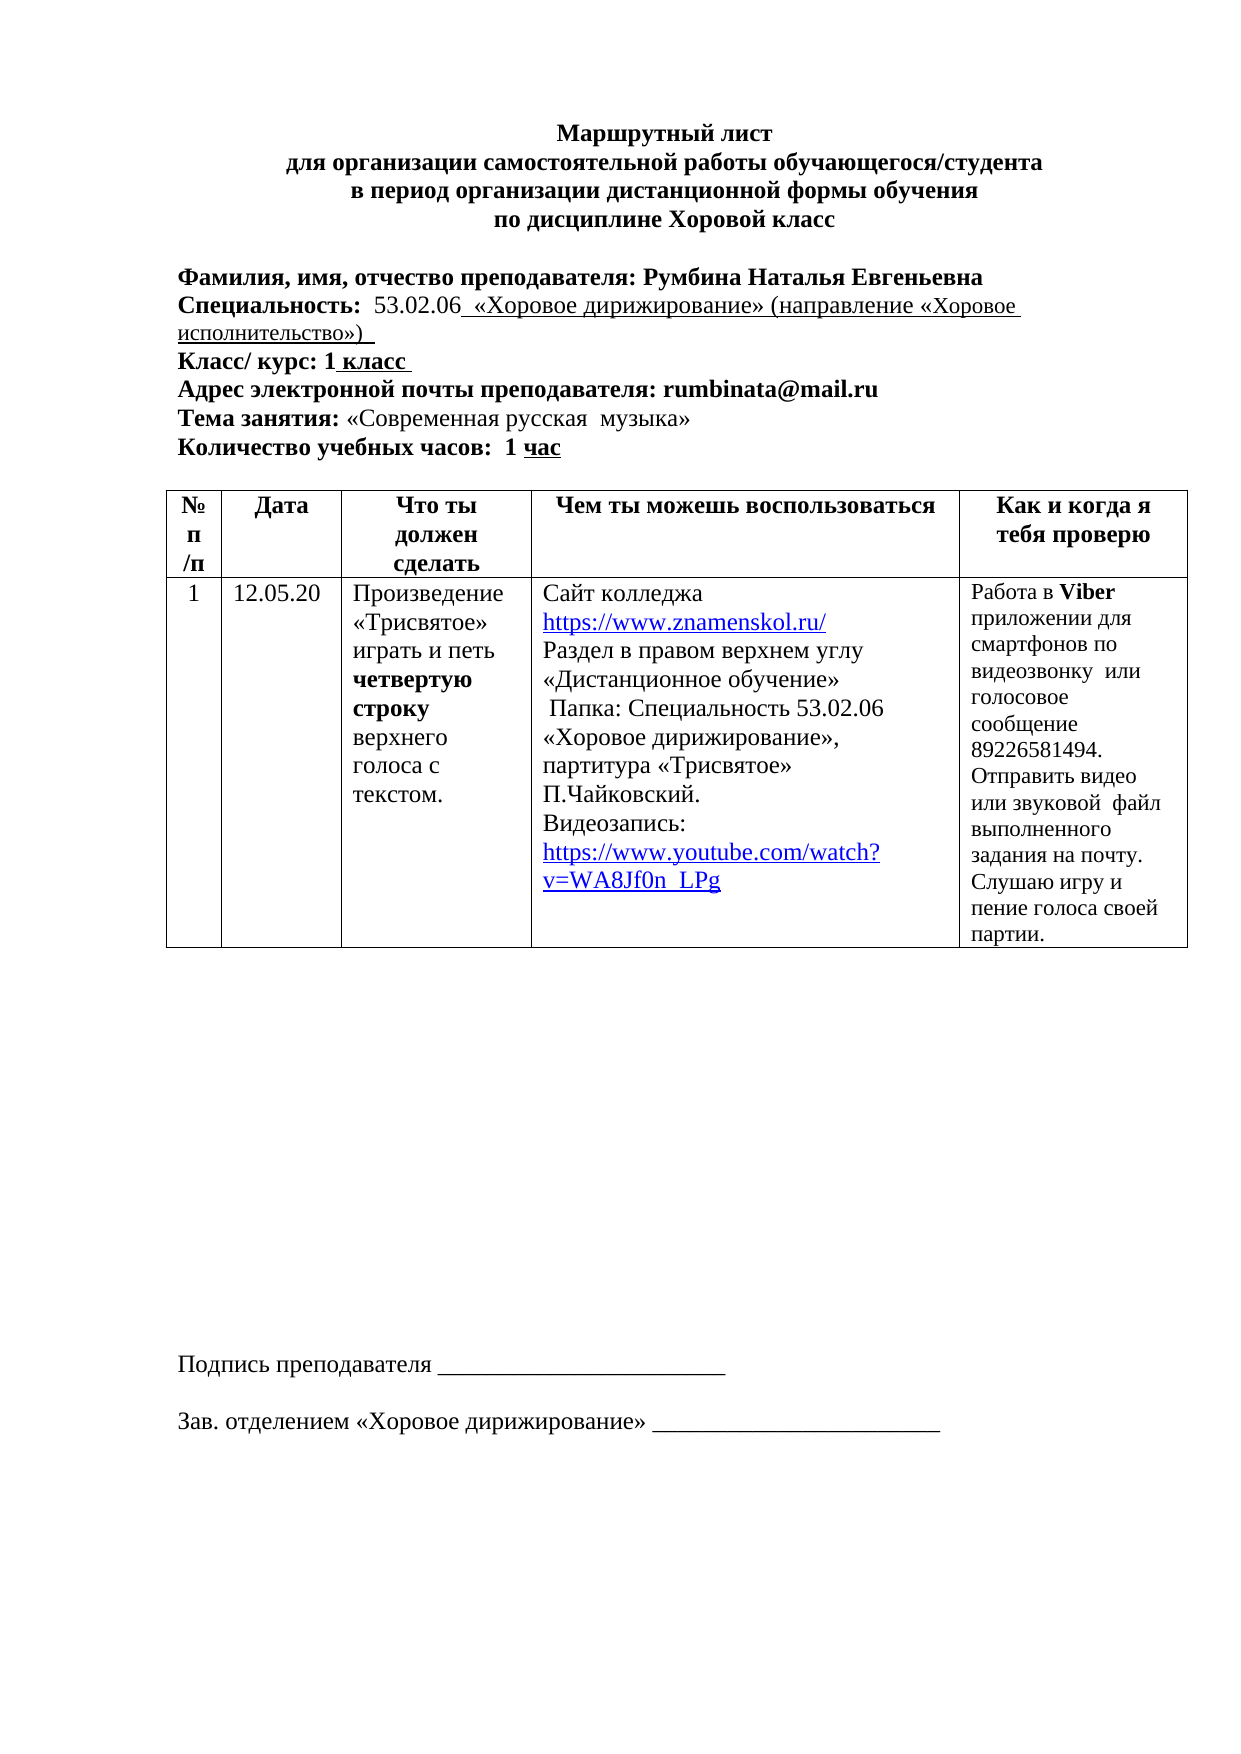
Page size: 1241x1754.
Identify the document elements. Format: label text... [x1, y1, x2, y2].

table_header Что ты должен сделать [342, 491, 531, 577]
text Специальность: 53.02.06 «Хоровое дирижирование» (направление «Хоровое исполнительство») [177, 291, 1152, 346]
text по дисциплине Хоровой класс [177, 204, 1152, 233]
text Маршрутный лист [177, 118, 1152, 147]
table_header Дата [222, 491, 341, 577]
text Адрес электронной почты преподавателя: rumbinata@mail.ru [177, 374, 1152, 403]
text Зав. отделением «Хоровое дирижирование» _______________________ [177, 1406, 1152, 1435]
table_cell Сайт колледжа https://www.znamenskol.ru/ Раздел в правом верхнем углу «Дистанционное обучение» Папка: Специальность 53.02.06 «Хоровое дирижирование», партитура «Трисвятое» П.Чайковский. Видеозапись: https://www.youtube.com/watch?v=WA8Jf0n_LPg [532, 578, 959, 947]
text Подпись преподавателя _______________________ [177, 1349, 1152, 1378]
table_header Чем ты можешь воспользоваться [532, 491, 959, 577]
text для организации самостоятельной работы обучающегося/студента [177, 147, 1152, 176]
text Тема занятия: «Современная русская музыка» [177, 403, 1152, 432]
text Количество учебных часов: 1 час [177, 432, 1152, 461]
table_cell Работа в Viber приложении для смартфонов по видеозвонку или голосовое сообщение 89226581494. Отправить видео или звуковой файл выполненного задания на почту. Слушаю игру и пение голоса своей партии. [960, 578, 1187, 947]
table_cell Произведение «Трисвятое» играть и петь четвертую строку верхнего голоса с текстом. [342, 578, 531, 947]
text Фамилия, имя, отчество преподавателя: Румбина Наталья Евгеньевна [177, 262, 1152, 291]
table_cell 12.05.20 [222, 578, 341, 947]
text Класс/ курс: 1 класс [177, 346, 1152, 374]
text в период организации дистанционной формы обучения [177, 176, 1152, 204]
table_cell 1 [167, 578, 221, 947]
table_header Как и когда я тебя проверю [960, 491, 1187, 577]
table_header № п/п [167, 491, 221, 577]
